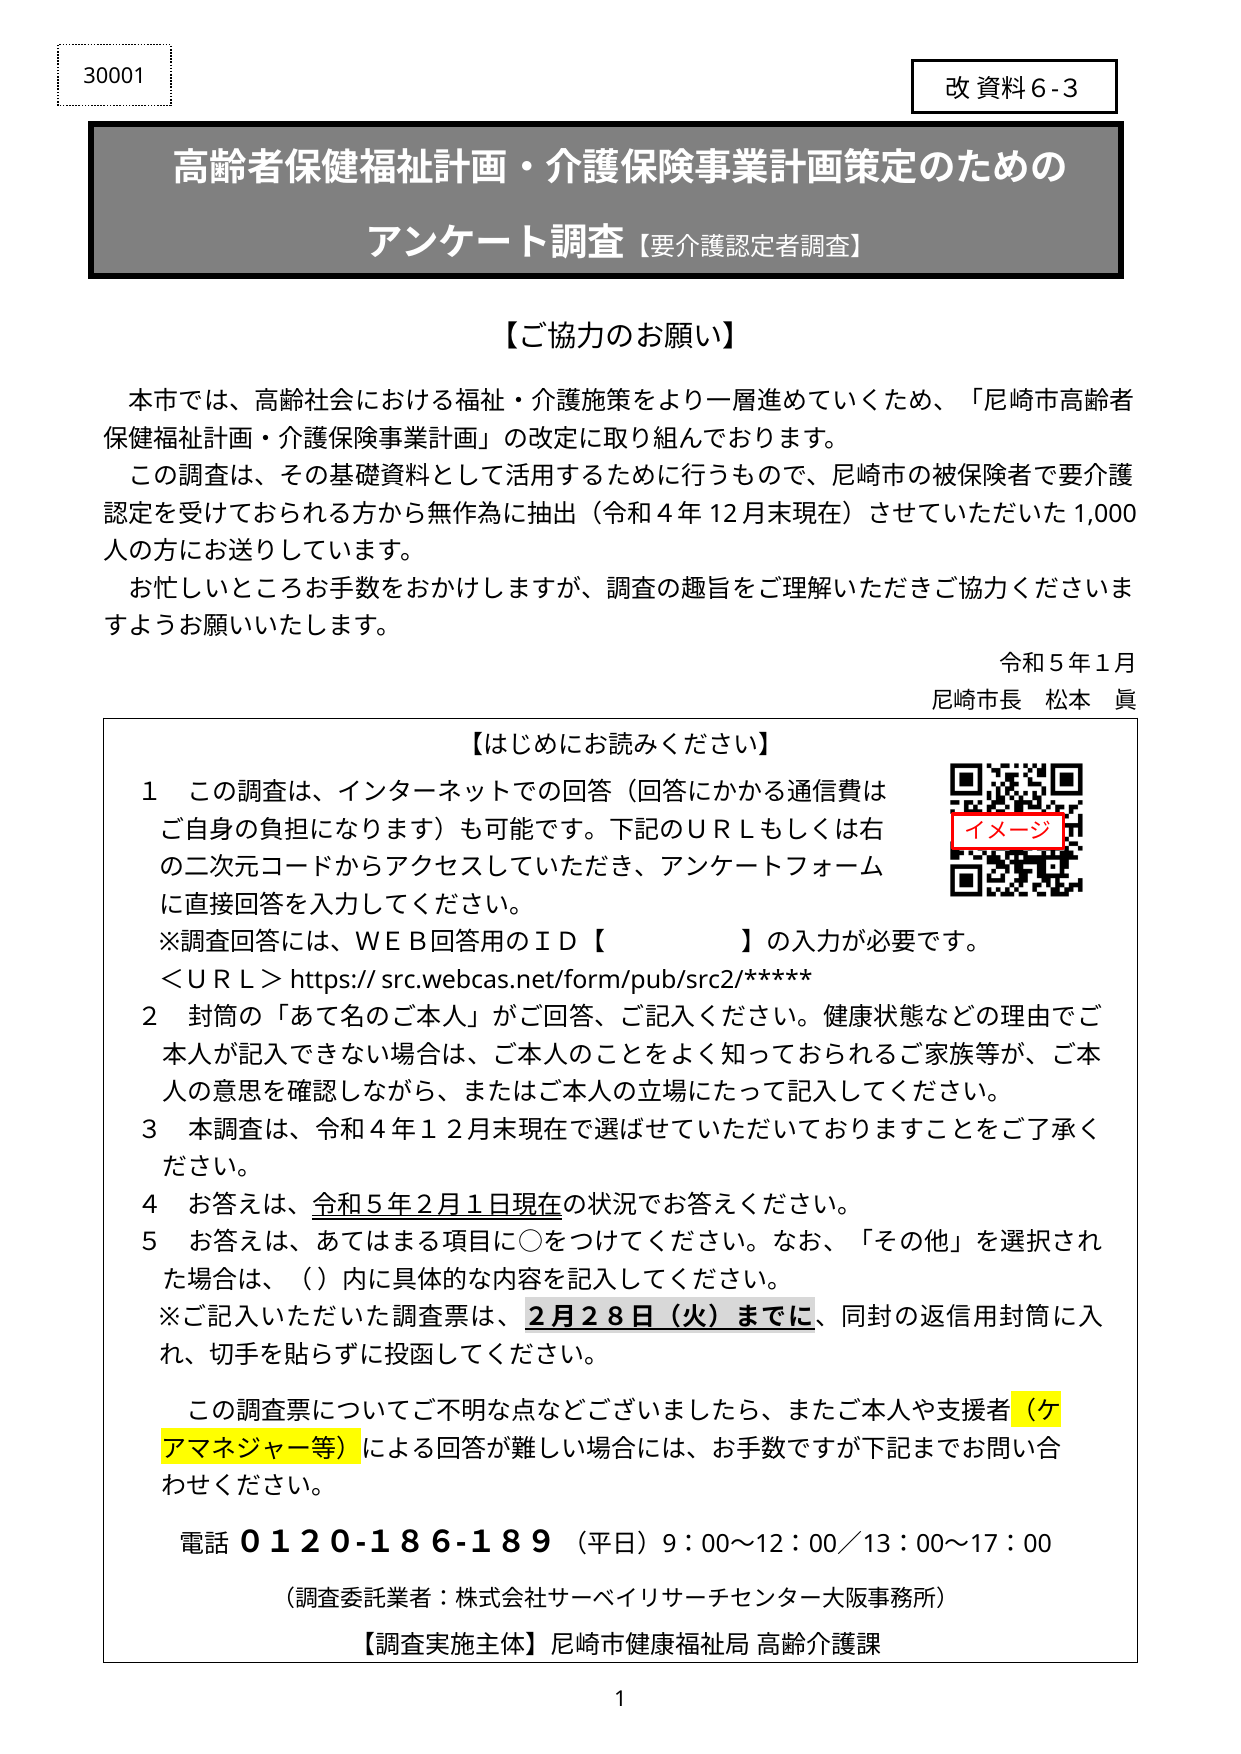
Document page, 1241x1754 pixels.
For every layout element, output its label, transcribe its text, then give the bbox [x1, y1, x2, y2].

text 【ご協力のお願い】 [103, 296, 1137, 371]
text 高齢者保健福祉計画・介護保険事業計画策定のための アンケート調査【要介護認定者調査】 [103, 127, 1137, 277]
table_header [104, 719, 1137, 1662]
text 本市では、高齢社会における福祉・介護施策をより一層進めていくため、「尼崎市高齢者保健福祉計画・介護保険事業計画」の改定に取り組んでおります。 [103, 380, 1137, 455]
text この調査は、その基礎資料として活用するために行うもので、尼崎市の被保険者で要介護認定を受けておられる方から無作為に抽出（令和４年12月末現在）させていただいた1,000人の方にお送りしています。 [103, 455, 1137, 568]
text 令和５年１月 [103, 643, 1137, 680]
text お忙しいところお手数をおかけしますが、調査の趣旨をご理解いただきご協力くださいますようお願いいたします。 [103, 568, 1137, 643]
picture [931, 745, 1102, 916]
text 尼崎市長 松本 眞 [103, 680, 1137, 718]
